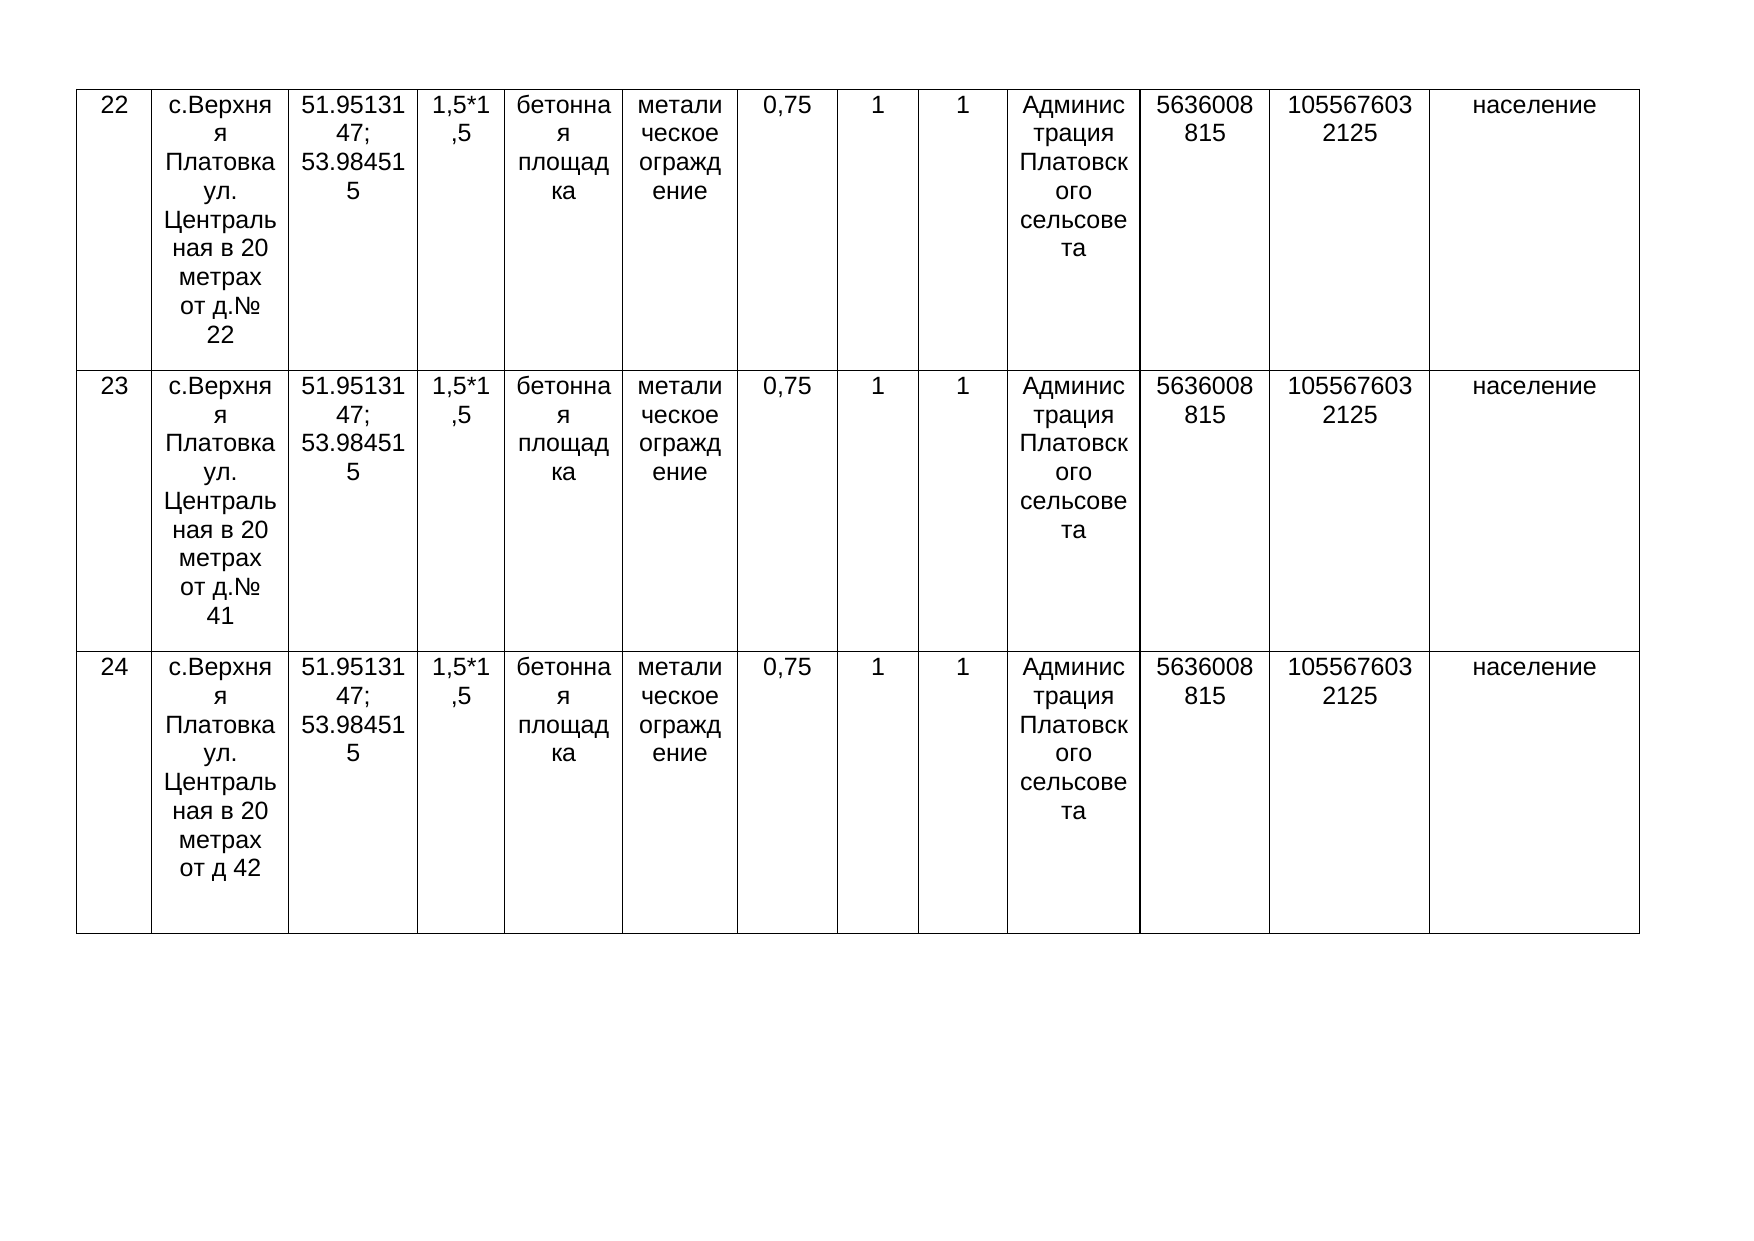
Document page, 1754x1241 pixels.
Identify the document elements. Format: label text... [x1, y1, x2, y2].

table_cell население [1430, 371, 1639, 651]
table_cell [1008, 90, 1139, 370]
table_cell 1 [838, 371, 918, 651]
table_cell 1 [838, 652, 918, 932]
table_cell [289, 652, 417, 932]
table_cell 1 [919, 652, 1007, 932]
table_cell 5636008815 [1141, 371, 1269, 651]
table_cell 51.9513147; 53.984515 [289, 371, 417, 651]
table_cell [1008, 652, 1139, 932]
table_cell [623, 90, 737, 370]
table_cell 1055676032125 [1270, 371, 1429, 651]
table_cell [289, 90, 417, 370]
table_cell 1055676032125 [1270, 652, 1429, 932]
table_cell с.Верхняя Платовка ул. Центральная в 20 метрах от д.№ 22 [152, 90, 288, 370]
table_cell бетонная площадка [505, 90, 622, 370]
table_cell Администрация Платовского сельсовета [1008, 371, 1139, 651]
table_cell 1 [919, 90, 1007, 370]
table_cell 23 [77, 371, 151, 651]
table_cell население [1430, 652, 1639, 932]
table_cell 0,75 [738, 90, 837, 370]
table_cell 5636008815 [1141, 90, 1269, 370]
table_cell 22 [77, 90, 151, 370]
table_cell бетонная площадка [505, 652, 622, 932]
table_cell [623, 652, 737, 932]
table_cell металическое ограждение [623, 371, 737, 651]
table_cell население [1430, 90, 1639, 370]
table_cell 24 [77, 652, 151, 932]
table_cell бетонная площадка [505, 371, 622, 651]
table_cell 1,5*1,5 [418, 371, 504, 651]
table_cell 1,5*1,5 [418, 652, 504, 932]
table_cell с.Верхняя Платовка ул. Центральная в 20 метрах от д.№ 41 [152, 371, 288, 651]
table_cell 1 [919, 371, 1007, 651]
table_cell 1 [838, 90, 918, 370]
table_cell 5636008815 [1141, 652, 1269, 932]
table_cell 1055676032125 [1270, 90, 1429, 370]
table_cell 1,5*1,5 [418, 90, 504, 370]
table_cell 0,75 [738, 371, 837, 651]
table_cell 0,75 [738, 652, 837, 932]
table_cell с.Верхняя Платовка ул. Центральная в 20 метрах от д 42 [152, 652, 288, 932]
